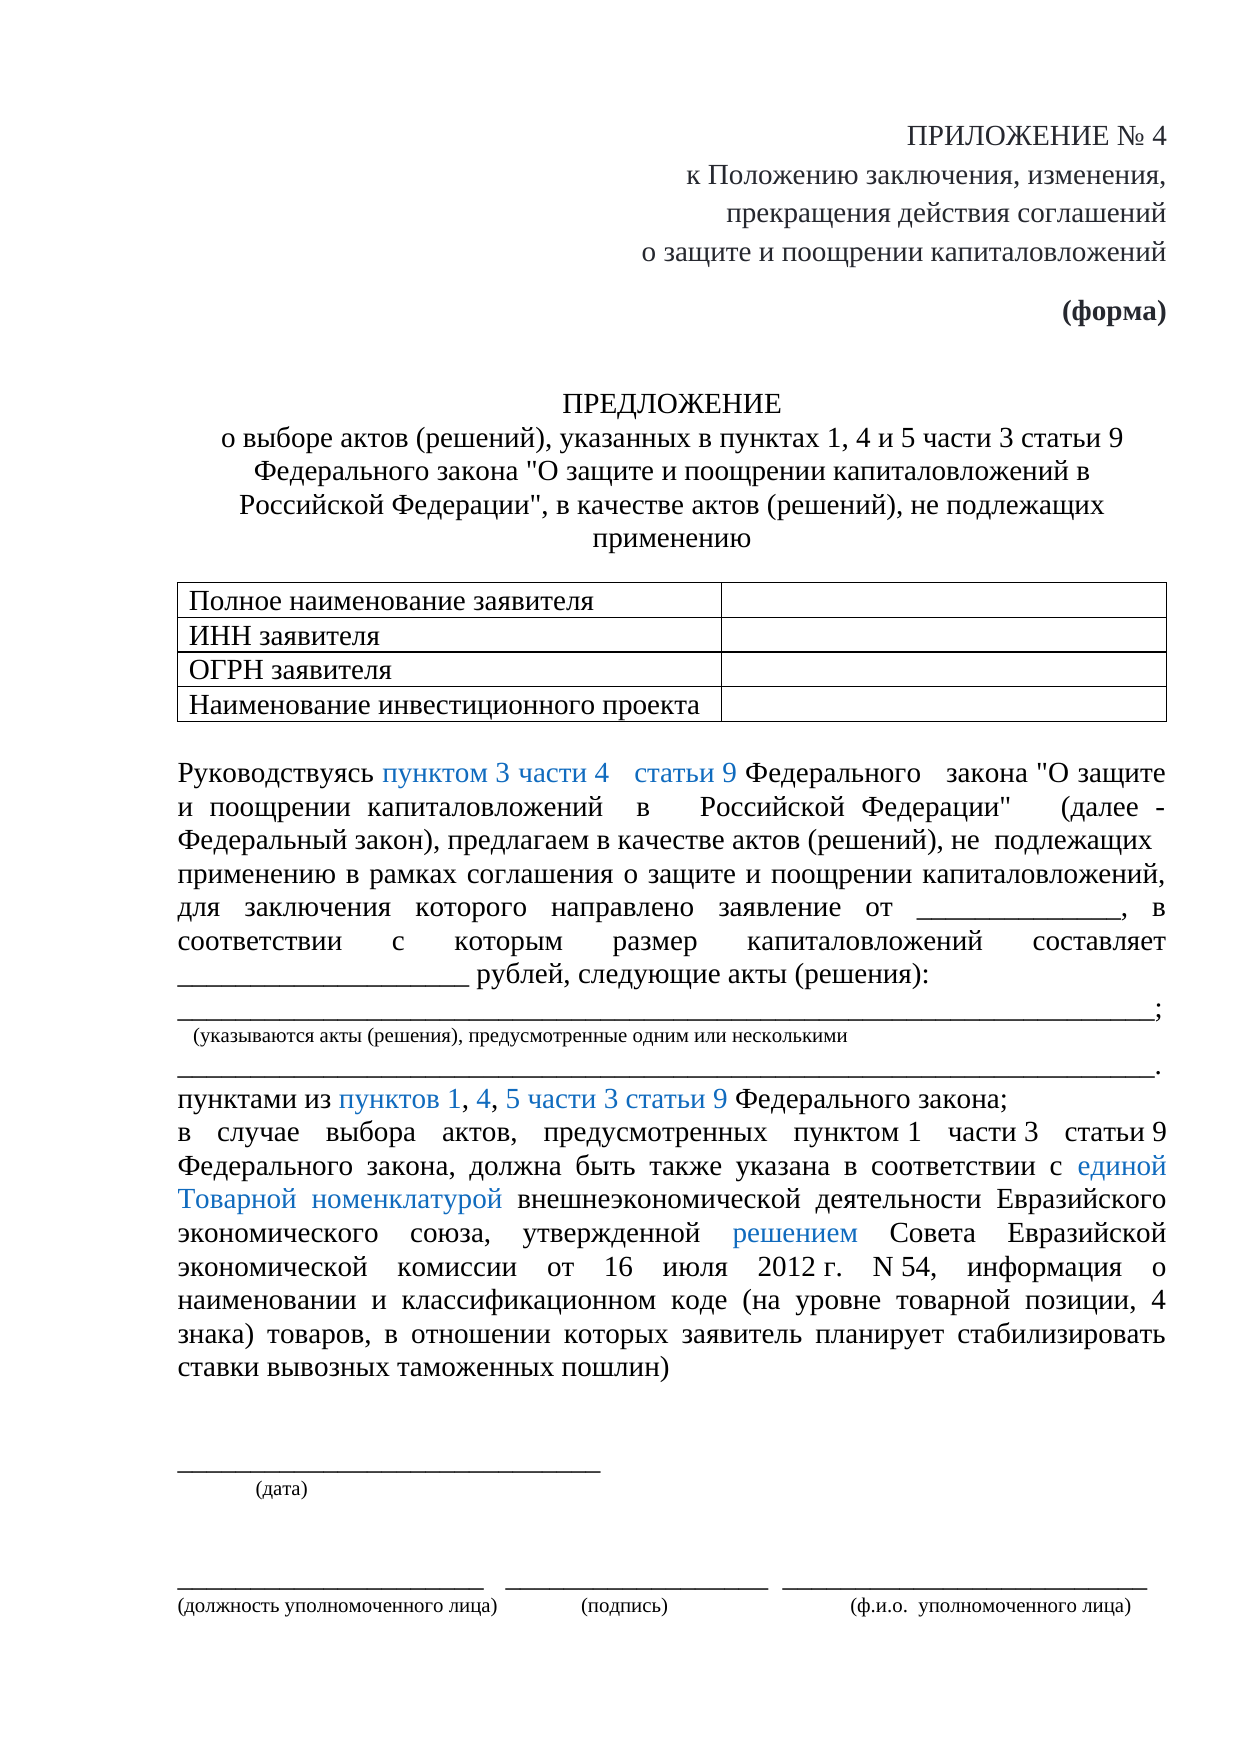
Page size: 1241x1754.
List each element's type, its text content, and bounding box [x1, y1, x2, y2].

text ___________________________________________________________________; [177, 990, 1167, 1023]
text пунктами из пунктов 1, 4, 5 части 3 статьи 9 Федерального закона; [177, 1081, 1167, 1114]
text применению в рамках соглашения о защите и поощрении капиталовложений, для заключения которого направлено заявление от ______________, в соответствии с которым размер капиталовложений составляет ____________________ рублей, следующие акты (решения): [177, 856, 1167, 990]
text Руководствуясь пунктом 3 части 4 статьи 9 Федерального закона "О защите и поощрении капиталовложений в Российской Федерации" (далее - Федеральный закон), предлагаем в качестве актов (решений), не подлежащих [177, 755, 1167, 856]
text (дата) [177, 1476, 1167, 1500]
table_cell [722, 618, 1166, 651]
table_cell [722, 687, 1166, 721]
table_cell Наименование инвестиционного проекта [178, 687, 721, 721]
table_header [722, 583, 1166, 617]
table_cell ОГРН заявителя [178, 653, 721, 686]
text (форма) [195, 293, 1167, 327]
text (должность уполномоченного лица) (подпись) (ф.и.о. уполномоченного лица) [177, 1593, 1167, 1617]
text _____________________ __________________ _________________________ [177, 1559, 1167, 1593]
text в случае выбора актов, предусмотренных пунктом 1 части 3 статьи 9 Федерального закона, должна быть также указана в соответствии с единой Товарной номенклатурой внешнеэкономической деятельности Евразийского экономического союза, утвержденной решением Совета Евразийской экономической комиссии от 16 июля 2012 г. N 54, информация о наименовании и классификационном коде (на уровне товарной позиции, 4 знака) товаров, в отношении которых заявитель планирует стабилизировать ставки вывозных таможенных пошлин) [177, 1114, 1167, 1383]
subtitle ПРЕДЛОЖЕНИЕ о выборе актов (решений), указанных в пунктах 1, 4 и 5 части 3 статьи 9 Федерального закона "О защите и поощрении капиталовложений в Российской Федерации", в качестве актов (решений), не подлежащих применению [177, 386, 1167, 554]
table_header Полное наименование заявителя [178, 583, 721, 617]
text (указываются акты (решения), предусмотренные одним или несколькими [177, 1023, 1167, 1047]
text ___________________________________________________________________. [177, 1047, 1167, 1081]
table_cell ИНН заявителя [178, 618, 721, 651]
table_cell [722, 653, 1166, 686]
text ПРИЛОЖЕНИЕ № 4 к Положению заключения, изменения, прекращения действия соглашений о защите и поощрении капиталовложений [177, 118, 1167, 268]
text _____________________________ [177, 1442, 1167, 1476]
